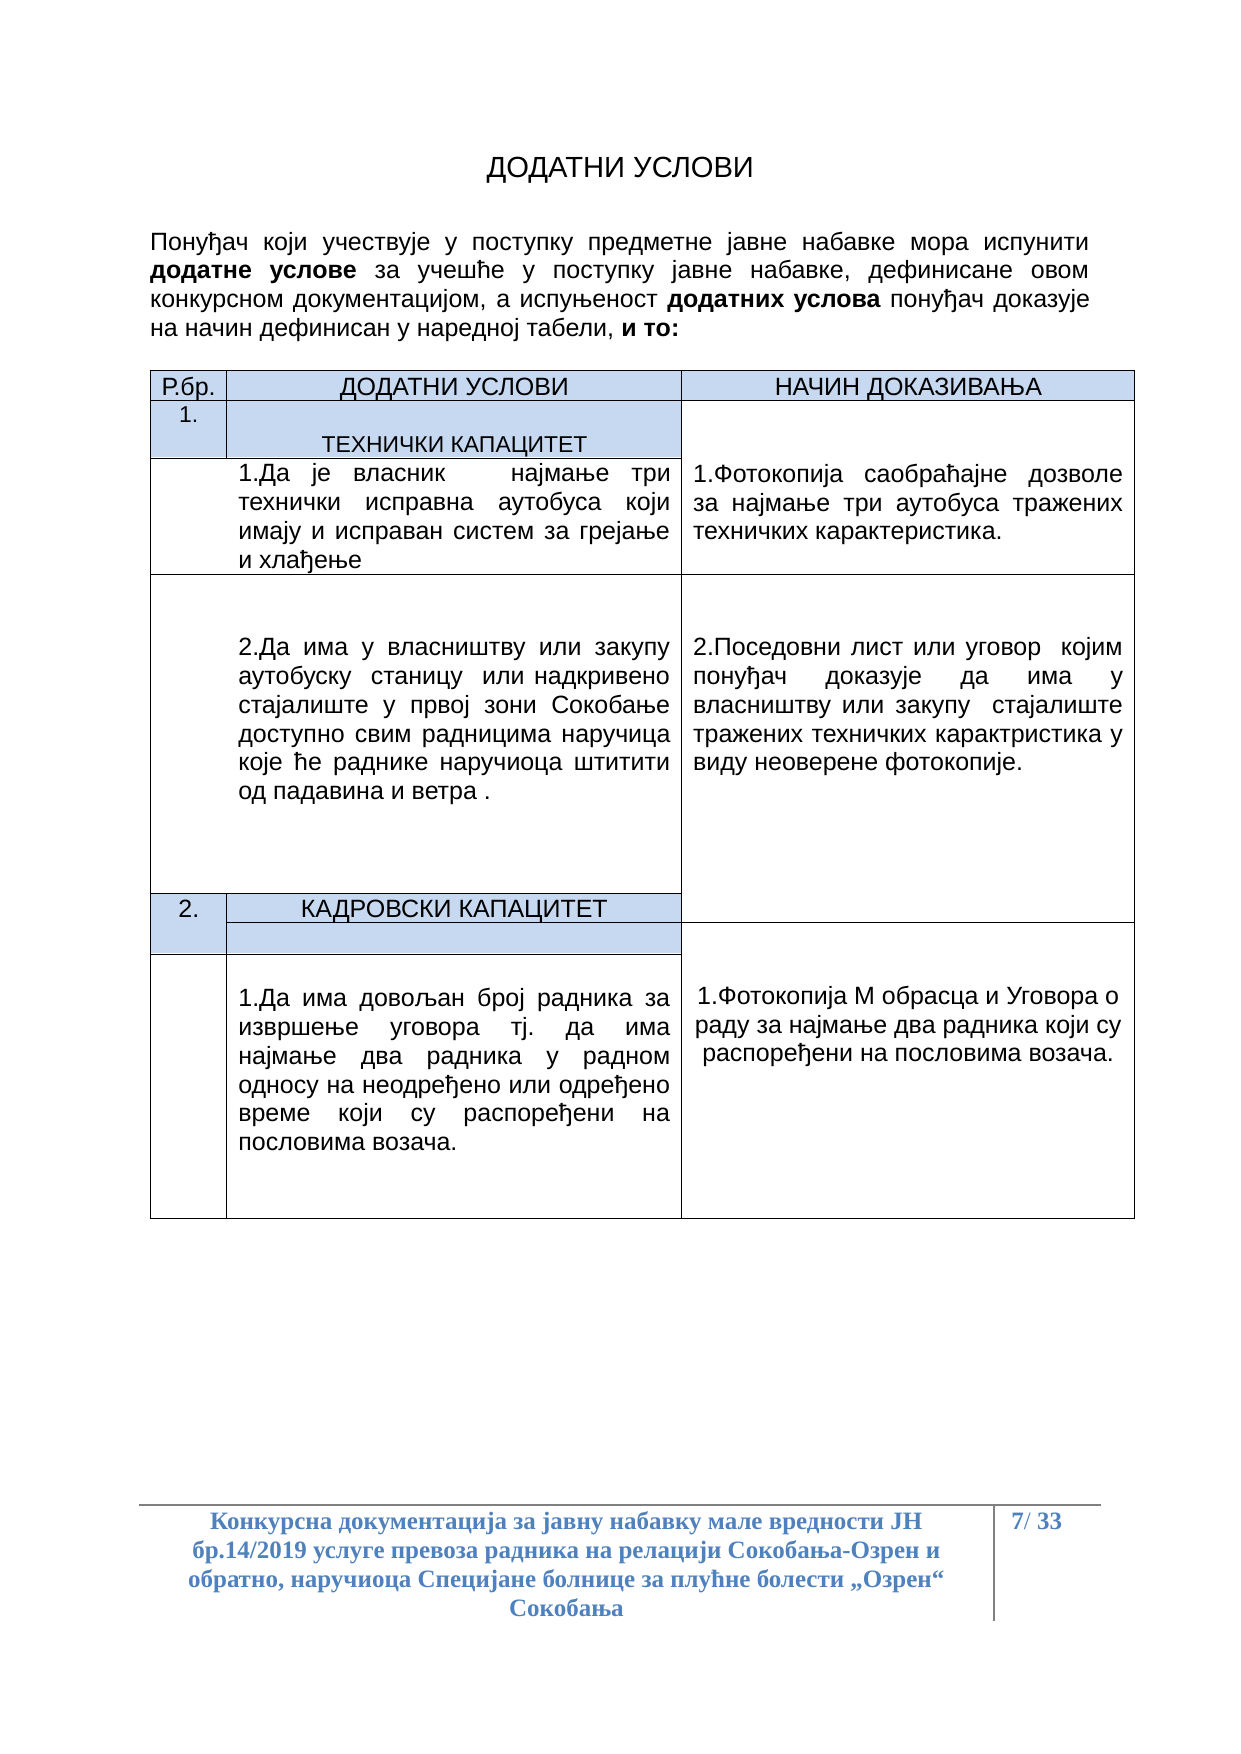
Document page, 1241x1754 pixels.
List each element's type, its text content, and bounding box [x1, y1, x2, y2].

table_cell [151, 575, 227, 892]
table_cell 1.Фотокопија саобраћајне дозволе за најмање три аутобуса тражених техничких карактеристика. [682, 401, 1134, 574]
list Понуђач који учествује у поступку предметне јавне набавке мора испунити додатне услове за учешће у поступку јавне набавке, дефинисане овом конкурсном документацијом, а испуњеност додатних услова понуђач доказује на начин дефинисан у наредној табели, и то: [150, 227, 1090, 342]
table_cell [151, 459, 227, 574]
table_cell 1.Да је власник најмањe три технички исправна аутобуса који имају и исправан систем за грејање и хлађење [227, 459, 681, 574]
table_cell [227, 923, 681, 953]
table_header Р.бр. [151, 371, 226, 400]
table_cell КАДРОВСКИ КАПАЦИТЕТ [227, 894, 681, 922]
table_header НАЧИН ДОКАЗИВАЊА [682, 371, 1134, 400]
table_cell 1. [151, 401, 226, 457]
table_cell 1.Да има довољан број радника за извршење уговора тј. да има најмање два радника у радном односу на неодређено или одређено време који су распоређени на пословима возача. [227, 955, 681, 1218]
table_header ДОДАТНИ УСЛОВИ [227, 371, 681, 400]
table_cell [227, 401, 681, 430]
table_cell [151, 955, 226, 1218]
table_cell 2.Да има у власништву или закупу аутобуску станицу или надкривено стајалиште у првој зони Сокобање доступно свим радницима наручица које ће раднике наручиоца штитити од падавина и ветра . [227, 575, 681, 892]
table_cell ТЕХНИЧКИ КАПАЦИТЕТ [227, 430, 681, 457]
table_cell 2.Поседовни лист или уговор којим понуђач доказује да има у власништву или закупу стајалиште тражених техничких карактристика у виду неоверене фотокопије. [682, 575, 1134, 922]
table_cell 1.Фотокопија М обрасца и Уговора о раду за најмање два радника који су распоређени на пословима возача. [682, 923, 1134, 1218]
list ДОДАТНИ УСЛОВИ [150, 150, 1090, 183]
table_cell 2. [151, 894, 226, 953]
